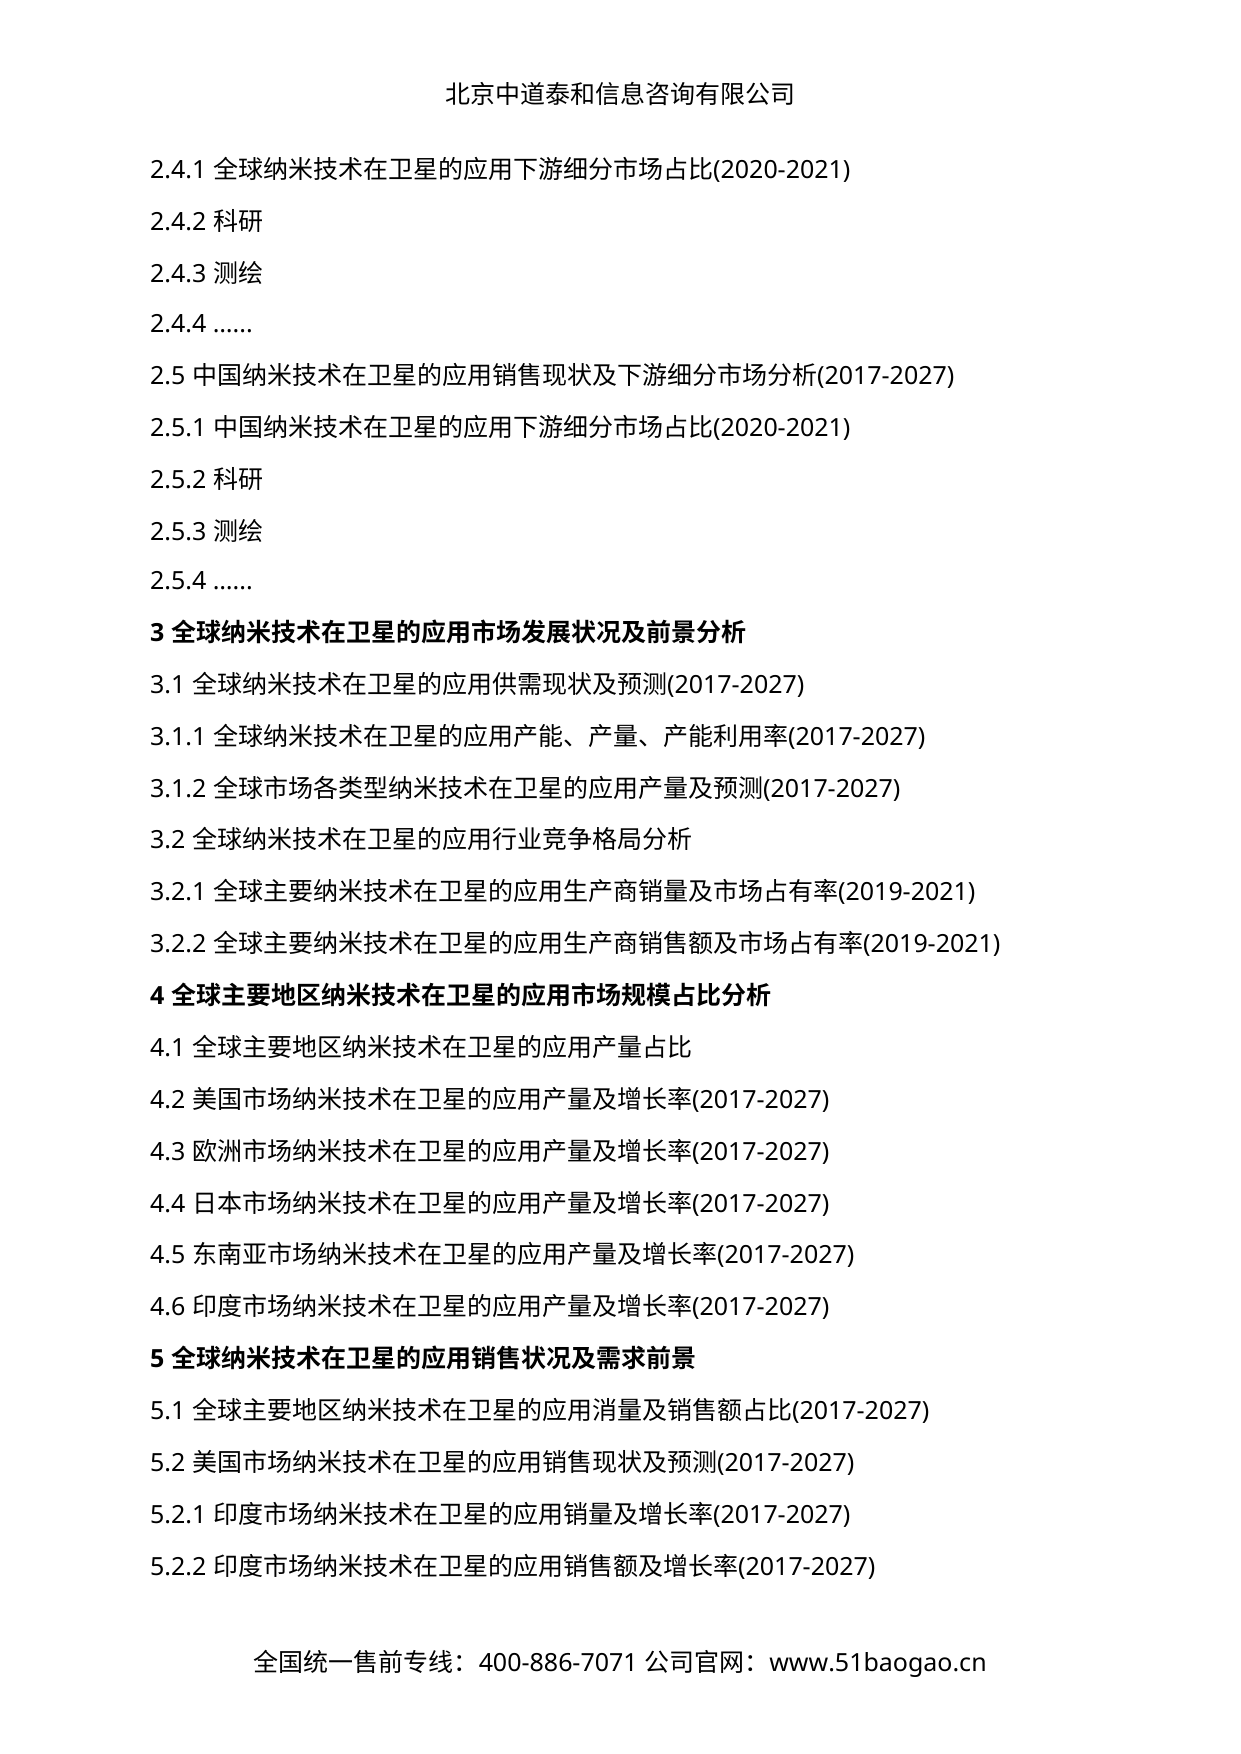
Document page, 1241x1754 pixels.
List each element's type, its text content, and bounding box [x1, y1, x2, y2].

text 2.5.3 测绘 [150, 511, 1090, 547]
text 5.2 美国市场纳米技术在卫星的应用销售现状及预测(2017-2027) [150, 1442, 1090, 1479]
text 4.1 全球主要地区纳米技术在卫星的应用产量占比 [150, 1027, 1090, 1064]
text 5.2.2 印度市场纳米技术在卫星的应用销售额及增长率(2017-2027) [150, 1546, 1090, 1582]
text 2.4.1 全球纳米技术在卫星的应用下游细分市场占比(2020-2021) [150, 150, 1090, 186]
text 2.5 中国纳米技术在卫星的应用销售现状及下游细分市场分析(2017-2027) [150, 355, 1090, 392]
text 4.5 东南亚市场纳米技术在卫星的应用产量及增长率(2017-2027) [150, 1235, 1090, 1271]
text 3.2.1 全球主要纳米技术在卫星的应用生产商销量及市场占有率(2019-2021) [150, 872, 1090, 908]
text 2.5.4 …... [150, 563, 1090, 597]
text 5 全球纳米技术在卫星的应用销售状况及需求前景 [150, 1339, 1090, 1375]
text 3 全球纳米技术在卫星的应用市场发展状况及前景分析 [150, 612, 1090, 649]
text 2.5.1 中国纳米技术在卫星的应用下游细分市场占比(2020-2021) [150, 407, 1090, 443]
text 2.4.3 测绘 [150, 254, 1090, 290]
text 5.2.1 印度市场纳米技术在卫星的应用销量及增长率(2017-2027) [150, 1494, 1090, 1531]
text 3.1.2 全球市场各类型纳米技术在卫星的应用产量及预测(2017-2027) [150, 768, 1090, 804]
text 4.4 日本市场纳米技术在卫星的应用产量及增长率(2017-2027) [150, 1183, 1090, 1219]
text 4.3 欧洲市场纳米技术在卫星的应用产量及增长率(2017-2027) [150, 1131, 1090, 1167]
text 2.4.2 科研 [150, 202, 1090, 238]
text 3.1 全球纳米技术在卫星的应用供需现状及预测(2017-2027) [150, 664, 1090, 701]
text 4.6 印度市场纳米技术在卫星的应用产量及增长率(2017-2027) [150, 1287, 1090, 1323]
text 2.4.4 …... [150, 306, 1090, 340]
text 4.2 美国市场纳米技术在卫星的应用产量及增长率(2017-2027) [150, 1079, 1090, 1116]
text 2.5.2 科研 [150, 459, 1090, 495]
text 5.1 全球主要地区纳米技术在卫星的应用消量及销售额占比(2017-2027) [150, 1391, 1090, 1427]
text 4 全球主要地区纳米技术在卫星的应用市场规模占比分析 [150, 976, 1090, 1012]
text 3.2.2 全球主要纳米技术在卫星的应用生产商销售额及市场占有率(2019-2021) [150, 924, 1090, 960]
text 3.2 全球纳米技术在卫星的应用行业竞争格局分析 [150, 820, 1090, 856]
text 3.1.1 全球纳米技术在卫星的应用产能、产量、产能利用率(2017-2027) [150, 716, 1090, 752]
